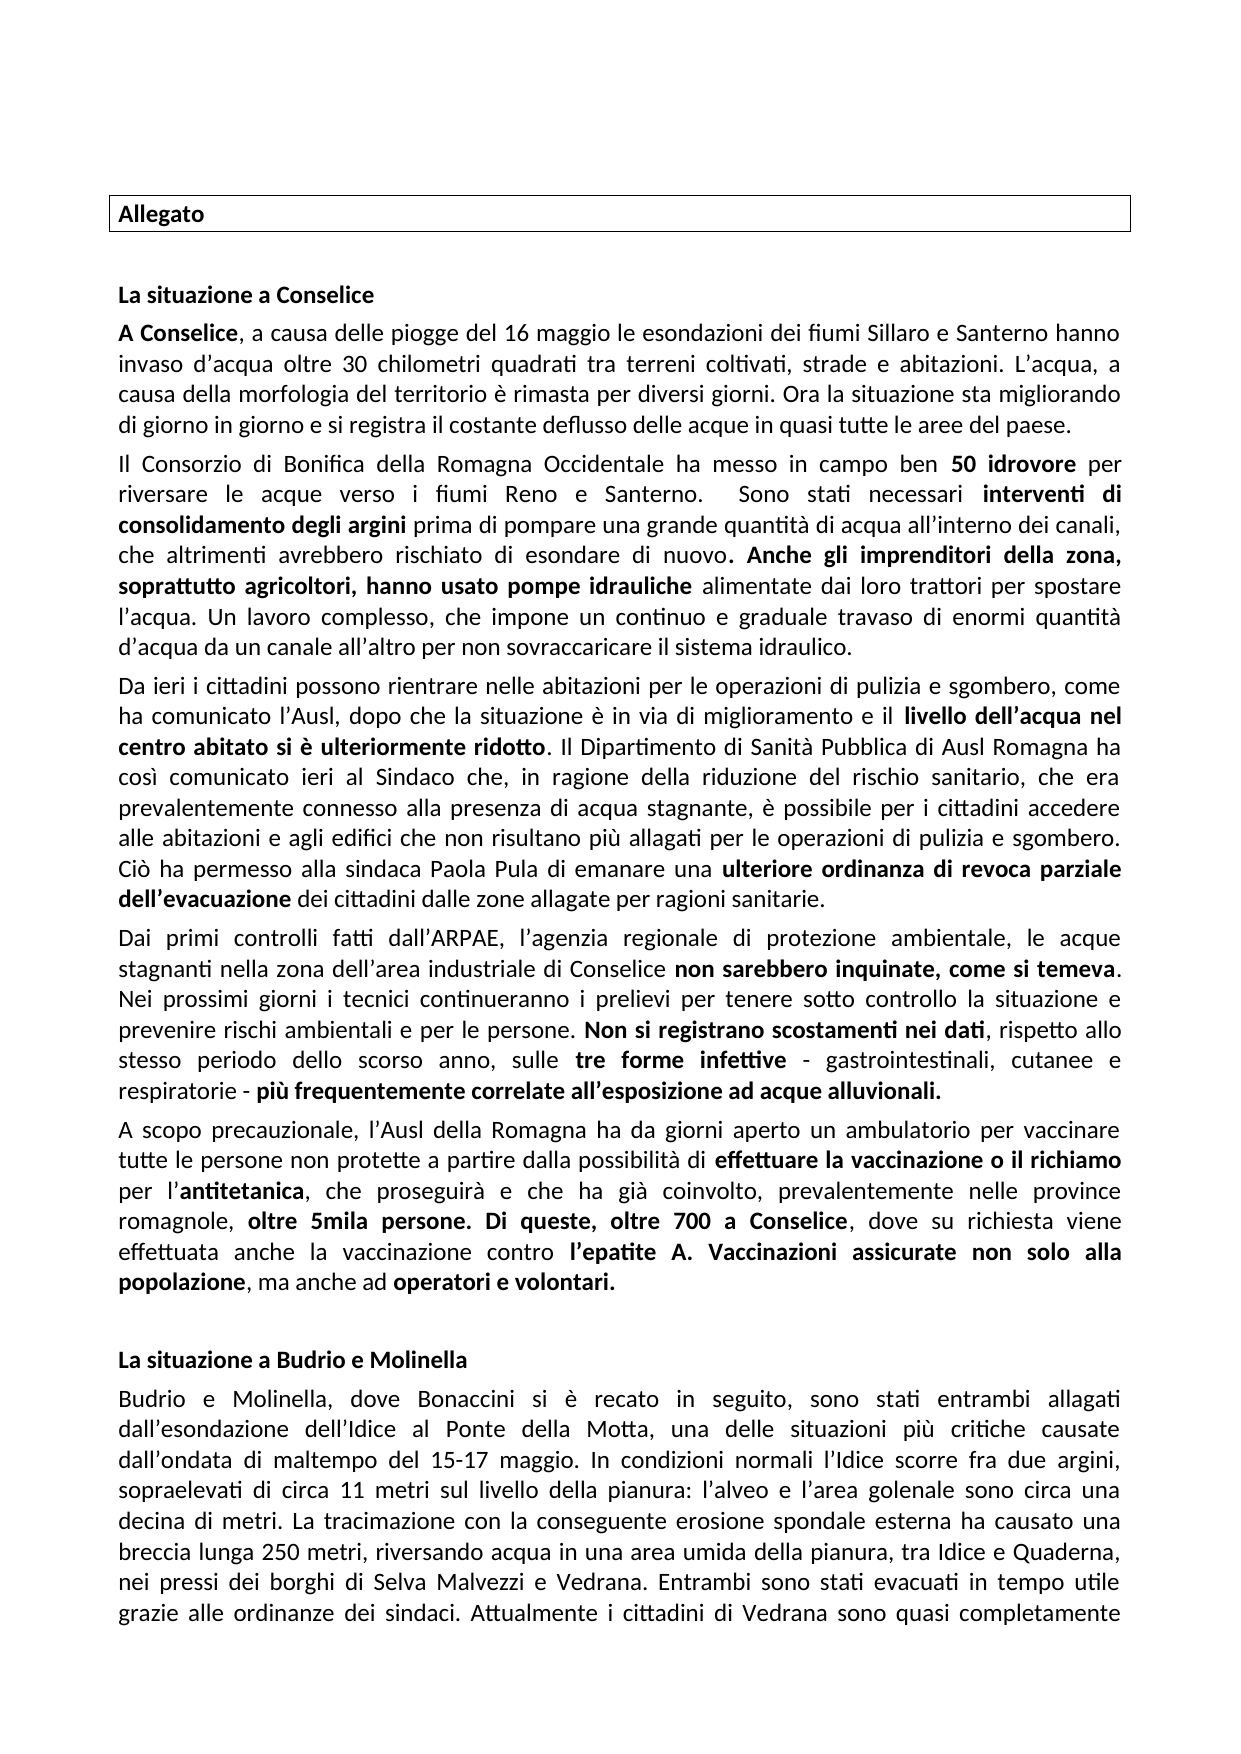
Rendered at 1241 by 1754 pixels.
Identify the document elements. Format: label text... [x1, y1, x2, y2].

text Dai primi controlli fatti dall’ARPAE, l’agenzia regionale di protezione ambientale, le acque stagnanti nella zona dell’area industriale di Conselice non sarebbero inquinate, come si temeva. Nei prossimi giorni i tecnici continueranno i prelievi per tenere sotto controllo la situazione e prevenire rischi ambientali e per le persone. Non si registrano scostamenti nei dati, rispetto allo stesso periodo dello scorso anno, sulle tre forme infettive - gastrointestinali, cutanee e respiratorie - più frequentemente correlate all’esposizione ad acque alluvionali. [118, 922, 1122, 1106]
text La situazione a Conselice [118, 279, 1122, 309]
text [118, 1383, 1122, 1627]
text A Conselice, a causa delle piogge del 16 maggio le esondazioni dei fiumi Sillaro e Santerno hanno invaso d’acqua oltre 30 chilometri quadrati tra terreni coltivati, strade e abitazioni. L’acqua, a causa della morfologia del territorio è rimasta per diversi giorni. Ora la situazione sta migliorando di giorno in giorno e si registra il costante deflusso delle acque in quasi tutte le aree del paese. [118, 318, 1122, 440]
text A scopo precauzionale, l’Ausl della Romagna ha da giorni aperto un ambulatorio per vaccinare tutte le persone non protette a partire dalla possibilità di effettuare la vaccinazione o il richiamo per l’antitetanica, che proseguirà e che ha già coinvolto, prevalentemente nelle province romagnole, oltre 5mila persone. Di queste, oltre 700 a Conselice, dove su richiesta viene effettuata anche la vaccinazione contro l’epatite A. Vaccinazioni assicurate non solo alla popolazione, ma anche ad operatori e volontari. [118, 1114, 1122, 1297]
text Allegato [110, 196, 1130, 231]
text La situazione a Budrio e Molinella [118, 1344, 1122, 1375]
text Da ieri i cittadini possono rientrare nelle abitazioni per le operazioni di pulizia e sgombero, come ha comunicato l’Ausl, dopo che la situazione è in via di miglioramento e il livello dell’acqua nel centro abitato si è ulteriormente ridotto. Il Dipartimento di Sanità Pubblica di Ausl Romagna ha così comunicato ieri al Sindaco che, in ragione della riduzione del rischio sanitario, che era prevalentemente connesso alla presenza di acqua stagnante, è possibile per i cittadini accedere alle abitazioni e agli edifici che non risultano più allagati per le operazioni di pulizia e sgombero. Ciò ha permesso alla sindaca Paola Pula di emanare una ulteriore ordinanza di revoca parziale dell’evacuazione dei cittadini dalle zone allagate per ragioni sanitarie. [118, 670, 1122, 914]
text Il Consorzio di Bonifica della Romagna Occidentale ha messo in campo ben 50 idrovore per riversare le acque verso i fiumi Reno e Santerno. Sono stati necessari interventi di consolidamento degli argini prima di pompare una grande quantità di acqua all’interno dei canali, che altrimenti avrebbero rischiato di esondare di nuovo. Anche gli imprenditori della zona, soprattutto agricoltori, hanno usato pompe idrauliche alimentate dai loro trattori per spostare l’acqua. Un lavoro complesso, che impone un continuo e graduale travaso di enormi quantità d’acqua da un canale all’altro per non sovraccaricare il sistema idraulico. [118, 448, 1122, 662]
